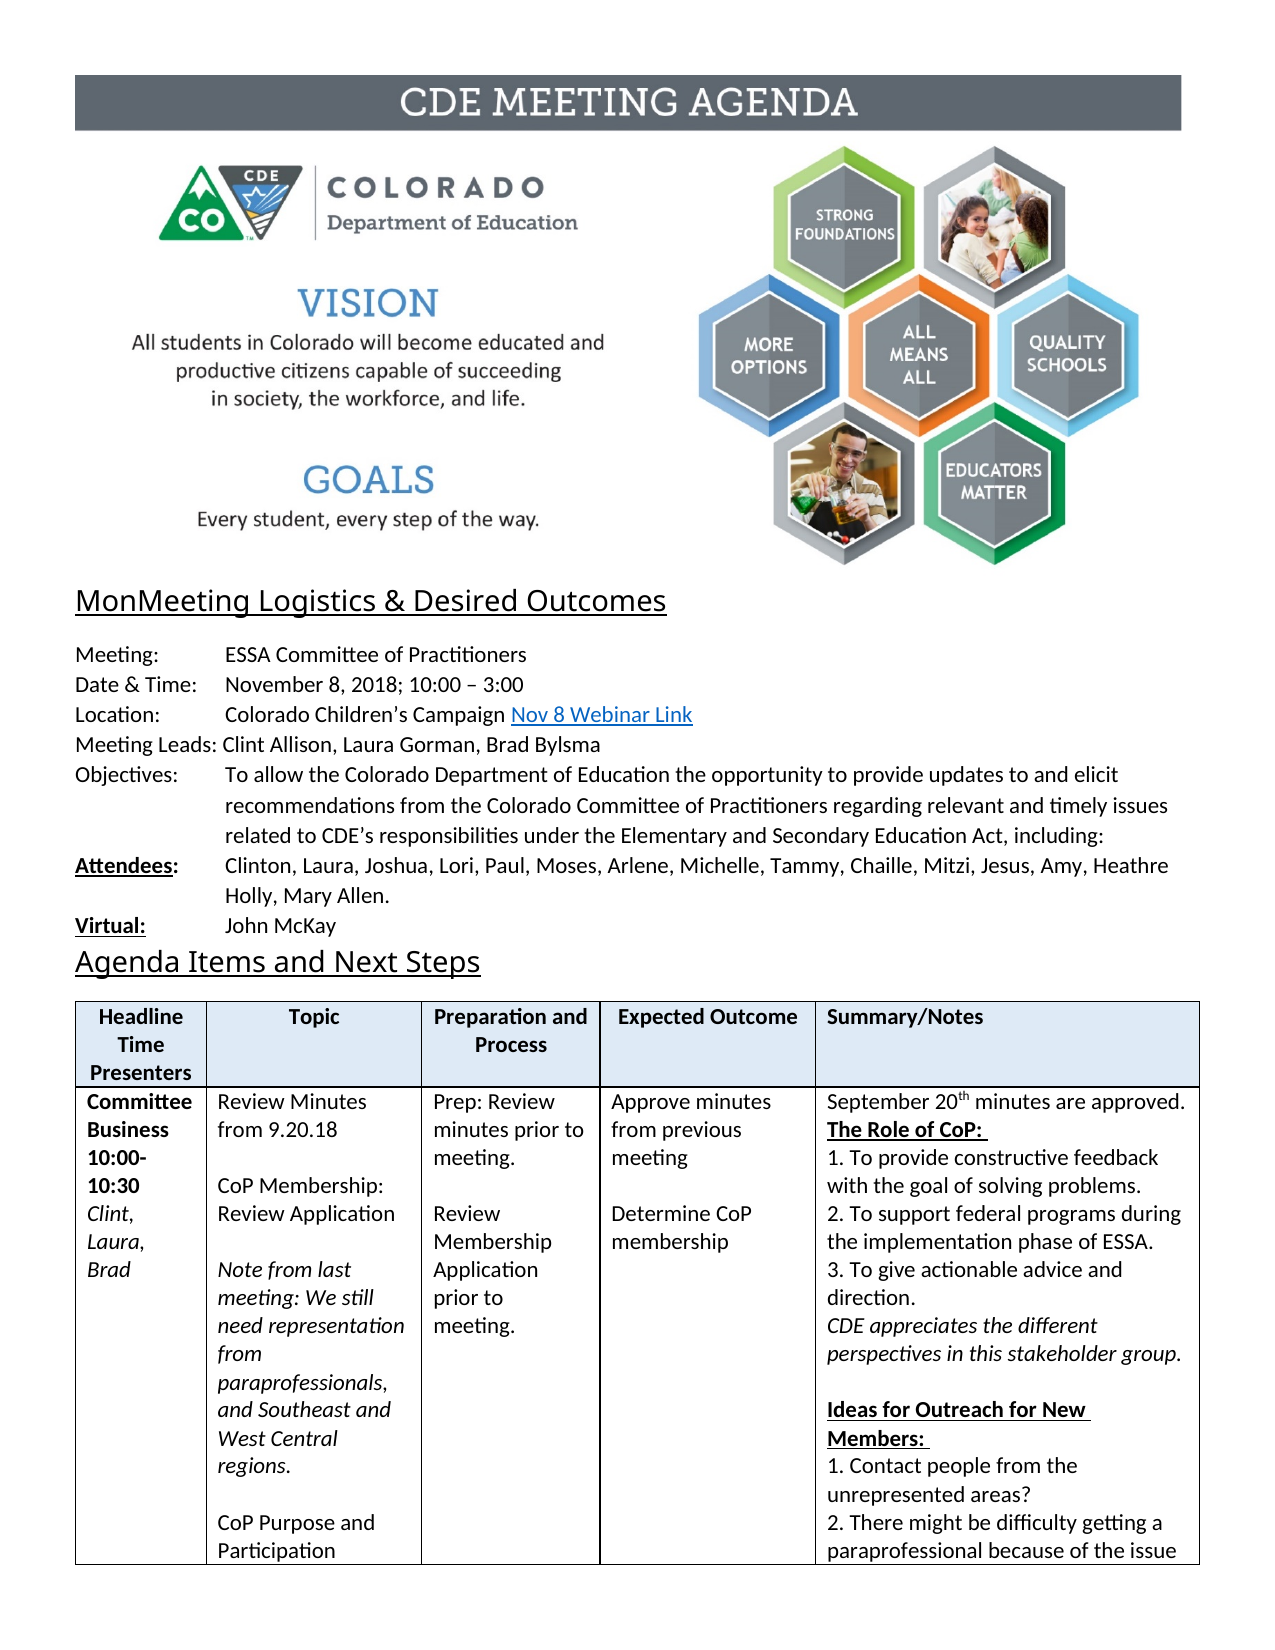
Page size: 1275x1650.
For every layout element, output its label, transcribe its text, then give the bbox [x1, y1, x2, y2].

table_cell Review Minutes from 9.20.18 CoP Membership: Review Application Note from last meeting: We still need representation from paraprofessionals, and Southeast and West Central regions. CoP Purpose and Participation Expectations [207, 1088, 421, 1564]
table_header Topic [207, 1002, 421, 1086]
text MonMeeting Logistics & Desired Outcomes [75, 580, 1200, 620]
table_cell Approve minutes from previous meeting Determine CoP membership [601, 1088, 815, 1564]
picture [75, 75, 1182, 581]
table_cell Prep: Review minutes prior to meeting. Review Membership Application prior to meeting. [422, 1088, 599, 1564]
text Date & Time: November 8, 2018; 10:00 – 3:00 [75, 670, 1200, 698]
table_header Expected Outcome [601, 1002, 815, 1086]
text Virtual: John McKay [75, 912, 1200, 939]
table_cell Committee Business 10:00-10:30 Clint, Laura, Brad [76, 1088, 206, 1564]
table_header Headline Time Presenters [76, 1002, 206, 1086]
table_cell September 20th minutes are approved. The Role of CoP: 1. To provide constructive feedback with the goal of solving problems. 2. To support federal programs during the implementation phase of ESSA. 3. To give actionable advice and direction. CDE appreciates the different perspectives in this stakeholder group. Ideas for Outreach for New Members: 1. Contact people from the unrepresented areas? 2. There might be difficulty getting a paraprofessional because of the issue of pay. CDE will get details on how to provide compensation to paraprofessionals and pass that information along to CoP members. (Districts could count this as a ‘PD learning requirement’) [816, 1088, 1199, 1564]
table_header Preparation and Process [422, 1002, 599, 1086]
text Agenda Items and Next Steps [75, 942, 1200, 981]
table_header Summary/Notes [816, 1002, 1199, 1086]
text Meeting Leads: Clint Allison, Laura Gorman, Brad Bylsma [75, 730, 1200, 758]
text Location: Colorado Children’s Campaign Nov 8 Webinar Link [75, 700, 1200, 728]
text Meeting: ESSA Committee of Practitioners [75, 640, 1200, 668]
text Objectives: To allow the Colorado Department of Education the opportunity to provide updates to and elicit recommendations from the Colorado Committee of Practitioners regarding relevant and timely issues related to CDE’s responsibilities under the Elementary and Secondary Education Act, including: [75, 761, 1200, 849]
text Attendees: Clinton, Laura, Joshua, Lori, Paul, Moses, Arlene, Michelle, Tammy, Chaille, Mitzi, Jesus, Amy, Heathre Holly, Mary Allen. [75, 851, 1200, 909]
